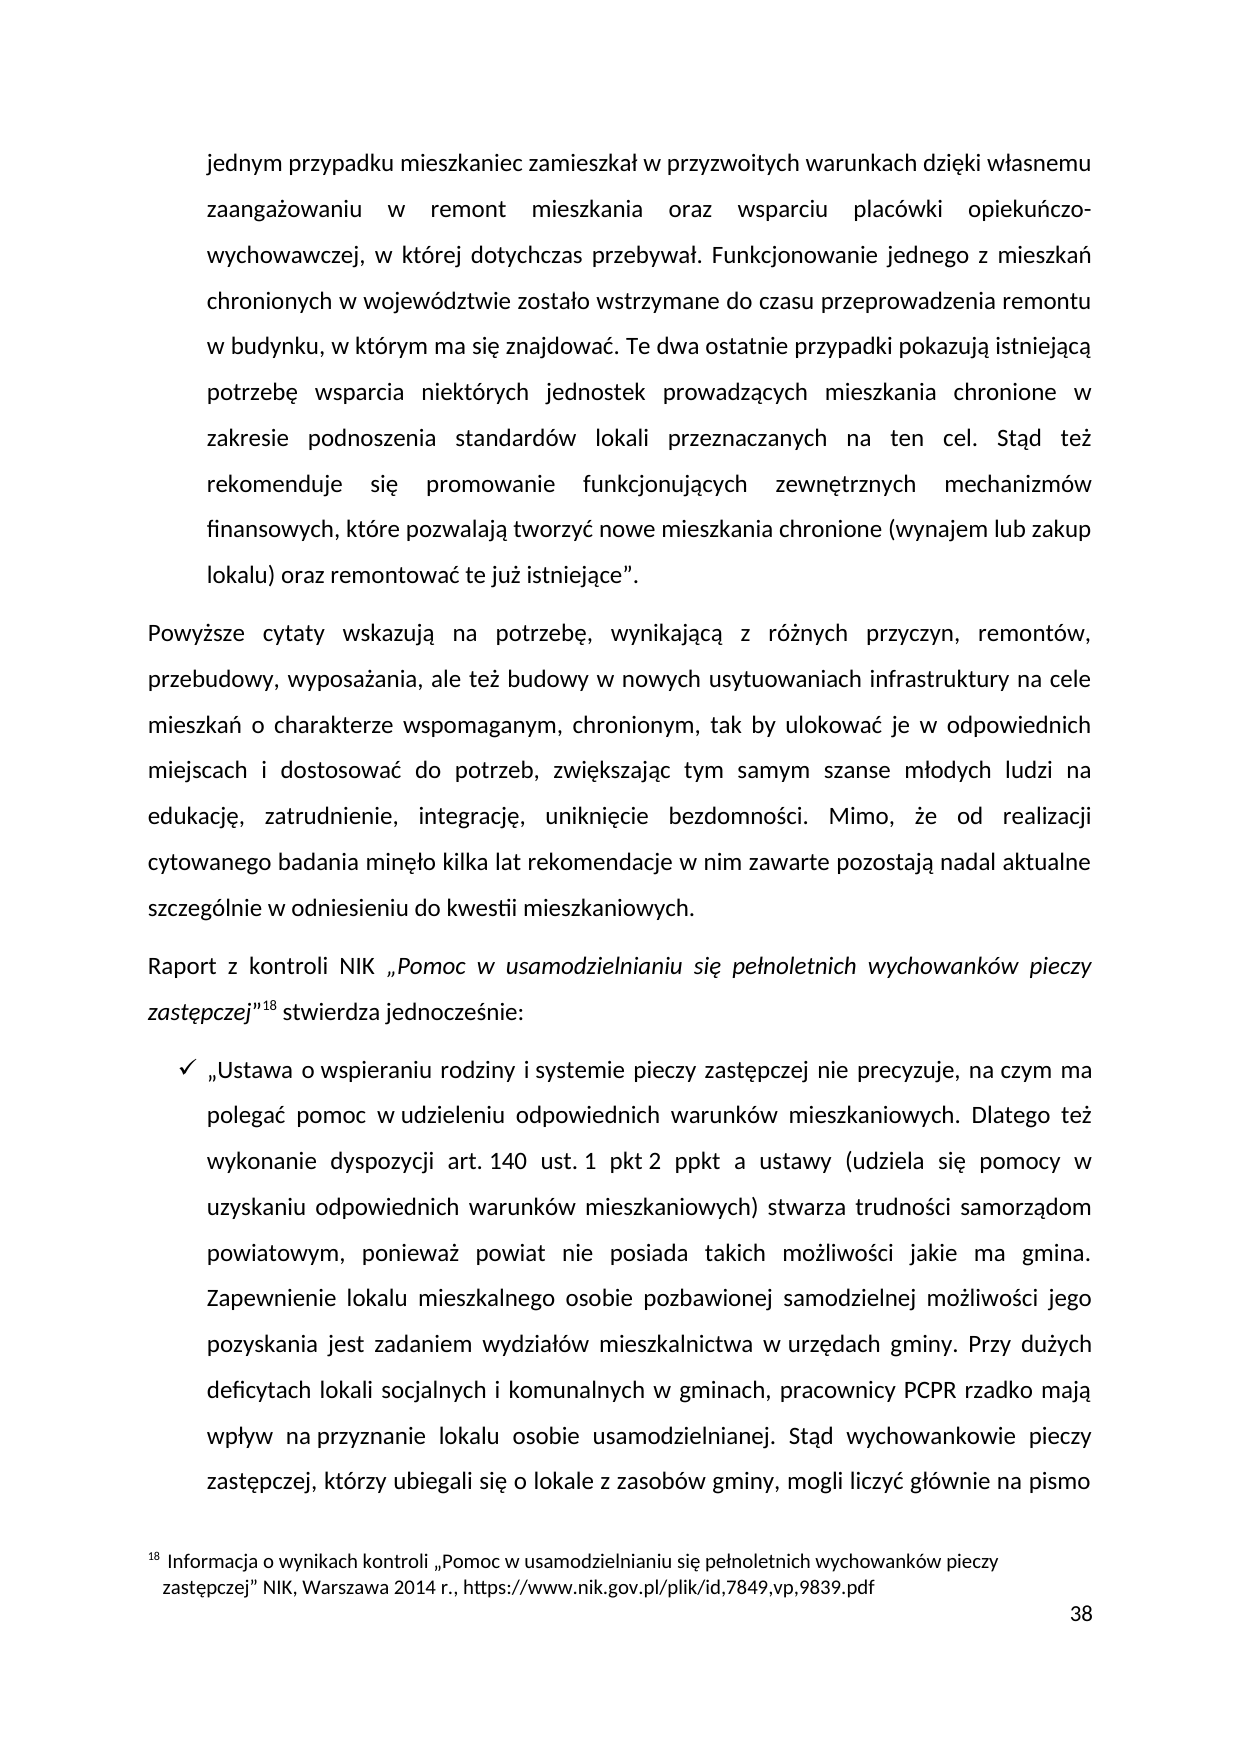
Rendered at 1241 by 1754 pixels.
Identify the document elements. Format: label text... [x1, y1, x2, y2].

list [177, 148, 1093, 590]
text Powyższe cytaty wskazują na potrzebę, wynikającą z różnych przyczyn, remontów, przebudowy, wyposażania, ale też budowy w nowych usytuowaniach infrastruktury na cele mieszkań o charakterze wspomaganym, chronionym, tak by ulokować je w odpowiednich miejscach i dostosować do potrzeb, zwiększając tym samym szanse młodych ludzi na edukację, zatrudnienie, integrację, uniknięcie bezdomności. Mimo, że od realizacji cytowanego badania minęło kilka lat rekomendacje w nim zawarte pozostają nadal aktualne szczególnie w odniesieniu do kwestii mieszkaniowych. [148, 617, 1093, 922]
text Raport z kontroli NIK „Pomoc w usamodzielnianiu się pełnoletnich wychowanków pieczy zastępczej” stwierdza jednocześnie: [148, 950, 1093, 1026]
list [177, 1054, 1093, 1496]
